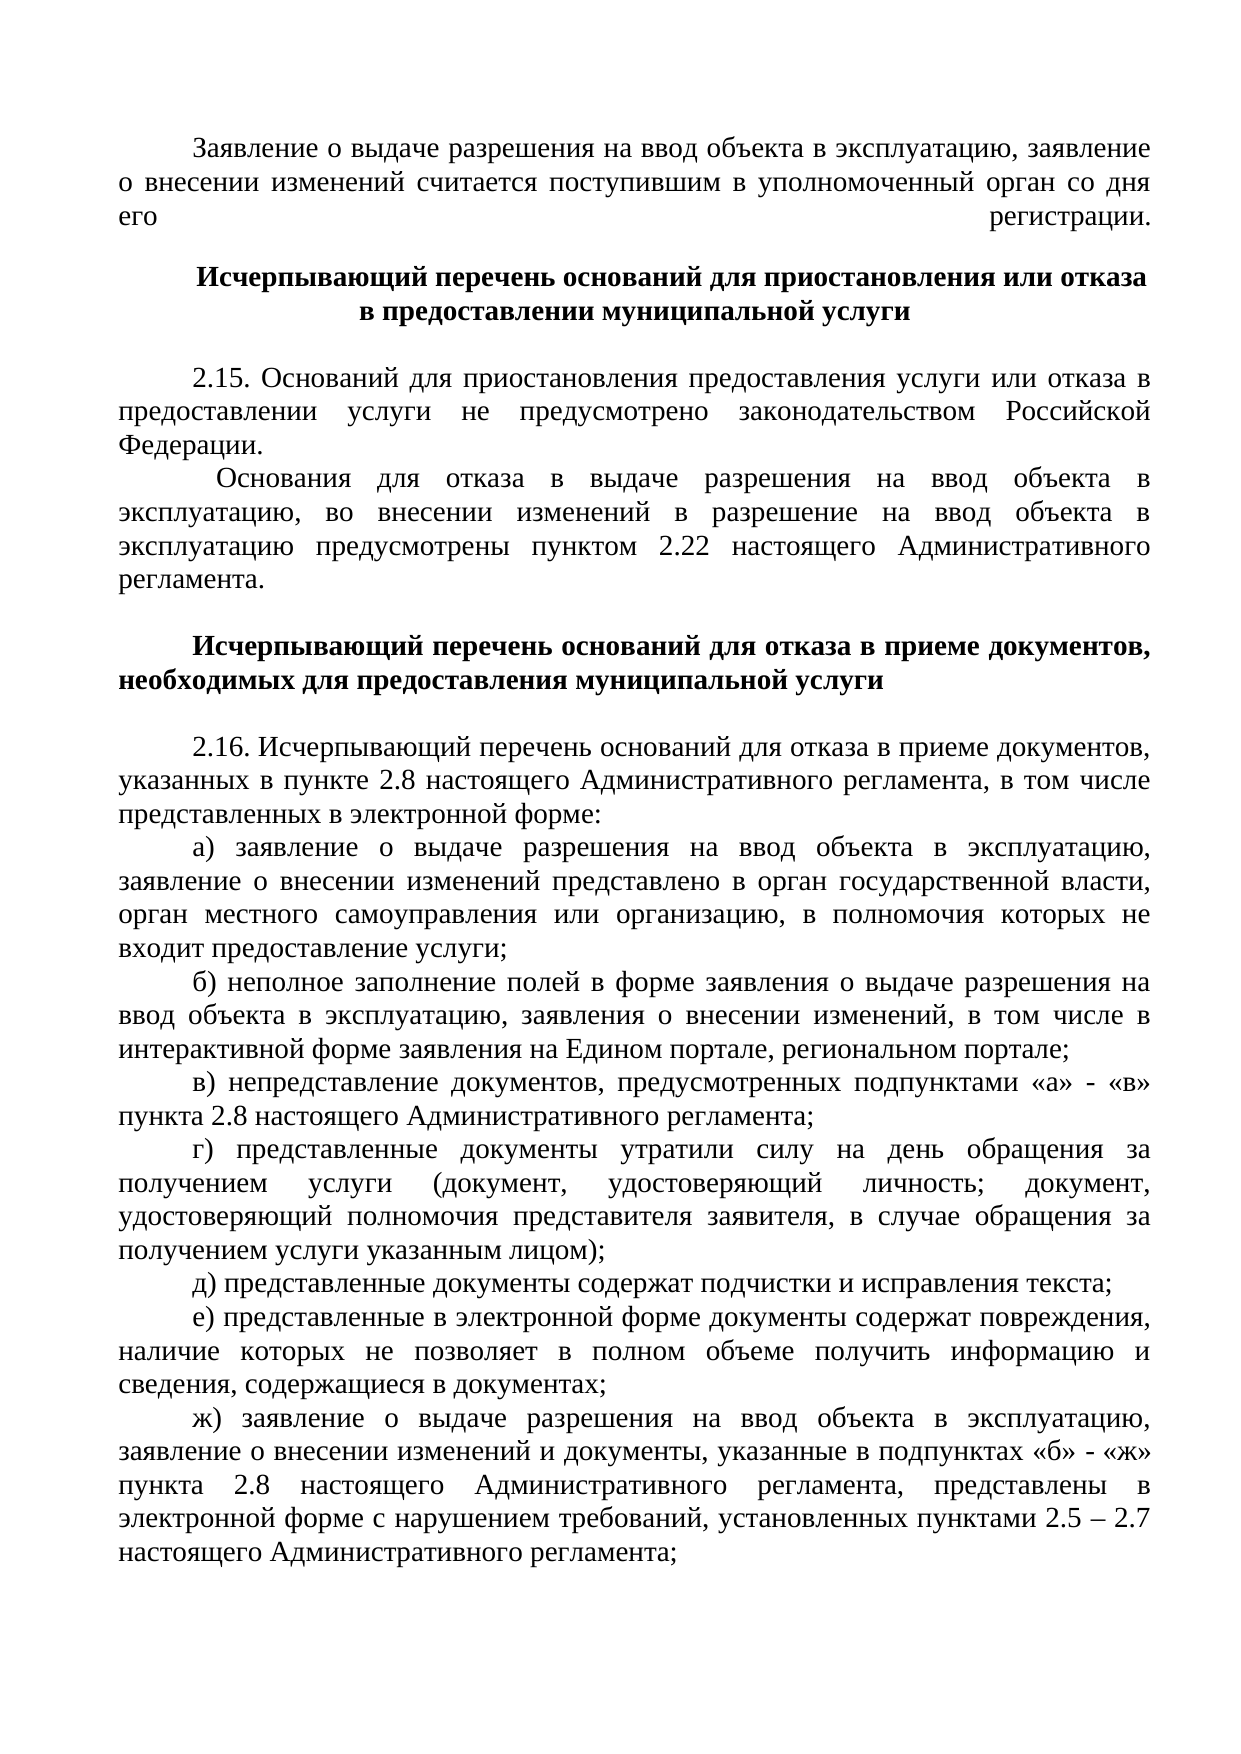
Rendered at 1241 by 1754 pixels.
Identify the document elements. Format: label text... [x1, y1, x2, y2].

text 2.15. Оснований для приостановления предоставления услуги или отказа в предоставлении услуги не предусмотрено законодательством Российской Федерации. [118, 360, 1152, 461]
text д) представленные документы содержат подчистки и исправления текста; [118, 1266, 1152, 1299]
text Исчерпывающий перечень оснований для отказа в приеме документов, необходимых для предоставления муниципальной услуги [118, 628, 1152, 695]
text ж) заявление о выдаче разрешения на ввод объекта в эксплуатацию, заявление о внесении изменений и документы, указанные в подпунктах «б» - «ж» пункта 2.8 настоящего Административного регламента, представлены в электронной форме с нарушением требований, установленных пунктами 2.5 – 2.7 настоящего Административного регламента; [118, 1400, 1152, 1567]
text Основания для отказа в выдаче разрешения на ввод объекта в эксплуатацию, во внесении изменений в разрешение на ввод объекта в эксплуатацию предусмотрены пунктом 2.22 настоящего Административного регламента. [118, 461, 1152, 595]
text б) неполное заполнение полей в форме заявления о выдаче разрешения на ввод объекта в эксплуатацию, заявления о внесении изменений, в том числе в интерактивной форме заявления на Едином портале, региональном портале; [118, 964, 1152, 1064]
text Заявление о выдаче разрешения на ввод объекта в эксплуатацию, заявление о внесении изменений считается поступившим в уполномоченный орган со дня его регистрации. [118, 131, 1152, 259]
text е) представленные в электронной форме документы содержат повреждения, наличие которых не позволяет в полном объеме получить информацию и сведения, содержащиеся в документах; [118, 1299, 1152, 1400]
text 2.16. Исчерпывающий перечень оснований для отказа в приеме документов, указанных в пункте 2.8 настоящего Административного регламента, в том числе представленных в электронной форме: [118, 729, 1152, 829]
text Исчерпывающий перечень оснований для приостановления или отказа в предоставлении муниципальной услуги [118, 259, 1152, 326]
text г) представленные документы утратили силу на день обращения за получением услуги (документ, удостоверяющий личность; документ, удостоверяющий полномочия представителя заявителя, в случае обращения за получением услуги указанным лицом); [118, 1131, 1152, 1266]
text а) заявление о выдаче разрешения на ввод объекта в эксплуатацию, заявление о внесении изменений представлено в орган государственной власти, орган местного самоуправления или организацию, в полномочия которых не входит предоставление услуги; [118, 829, 1152, 964]
text в) непредставление документов, предусмотренных подпунктами «а» - «в» пункта 2.8 настоящего Административного регламента; [118, 1064, 1152, 1131]
